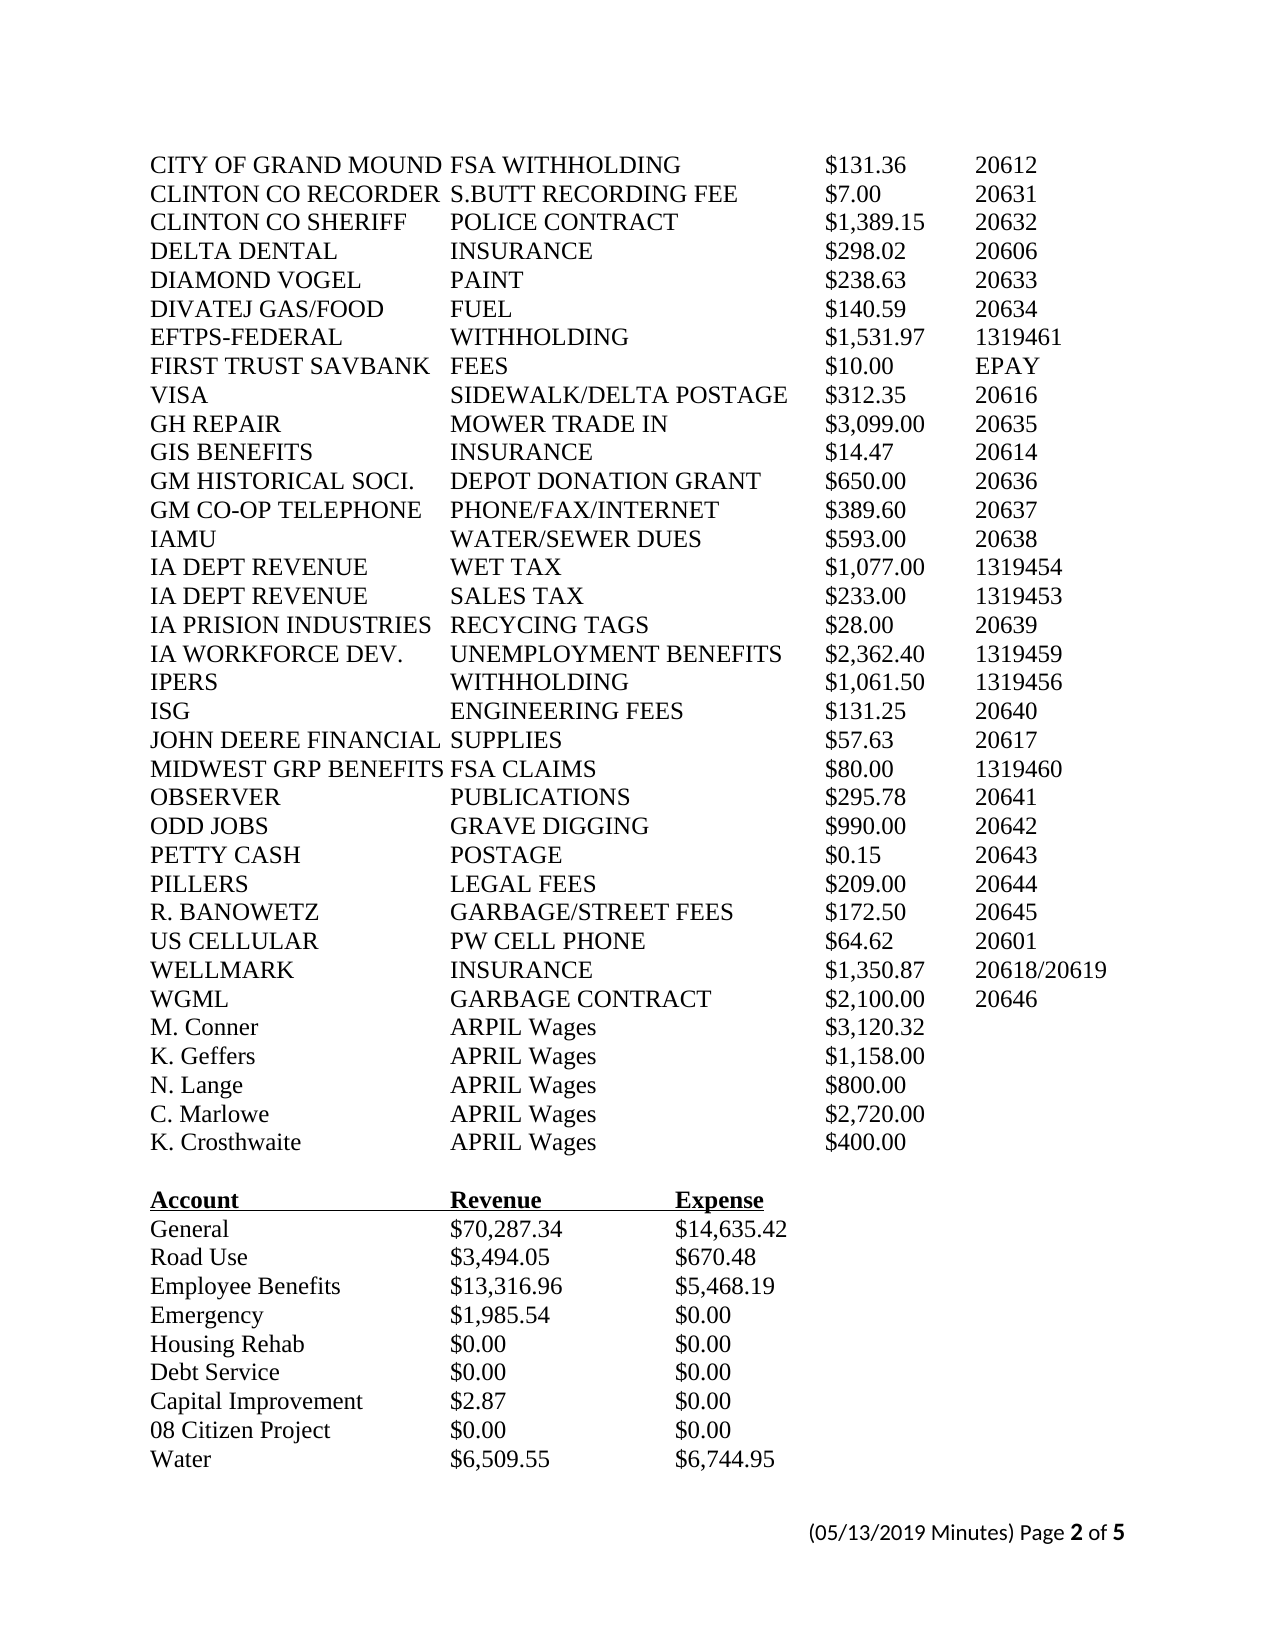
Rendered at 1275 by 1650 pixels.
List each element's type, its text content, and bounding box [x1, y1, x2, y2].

text K. Geffers APRIL Wages $1,158.00 [150, 1041, 1125, 1070]
text R. BANOWETZ GARBAGE/STREET FEES $172.50 20645 [150, 897, 1125, 926]
text VISA SIDEWALK/DELTA POSTAGE $312.35 20616 [150, 380, 1125, 409]
text IA PRISION INDUSTRIES RECYCING TAGS $28.00 20639 [150, 610, 1125, 639]
text ODD JOBS GRAVE DIGGING $990.00 20642 [150, 811, 1125, 840]
text 08 Citizen Project $0.00 $0.00 [150, 1415, 1125, 1444]
text WGML GARBAGE CONTRACT $2,100.00 20646 [150, 984, 1125, 1012]
text General $70,287.34 $14,635.42 [150, 1214, 1125, 1242]
text FIRST TRUST SAVBANK FEES $10.00 EPAY [150, 351, 1125, 380]
text Capital Improvement $2.87 $0.00 [150, 1386, 1125, 1415]
text CLINTON CO SHERIFF POLICE CONTRACT $1,389.15 20632 [150, 207, 1125, 236]
text PETTY CASH POSTAGE $0.15 20643 [150, 840, 1125, 869]
text C. Marlowe APRIL Wages $2,720.00 [150, 1099, 1125, 1127]
text IPERS WITHHOLDING $1,061.50 1319456 [150, 667, 1125, 696]
text GIS BENEFITS INSURANCE $14.47 20614 [150, 437, 1125, 466]
text Debt Service $0.00 $0.00 [150, 1357, 1125, 1386]
text ISG ENGINEERING FEES $131.25 20640 [150, 696, 1125, 725]
text Housing Rehab $0.00 $0.00 [150, 1329, 1125, 1357]
text Employee Benefits $13,316.96 $5,468.19 [150, 1271, 1125, 1300]
text DELTA DENTAL INSURANCE $298.02 20606 [150, 236, 1125, 265]
text PILLERS LEGAL FEES $209.00 20644 [150, 869, 1125, 897]
text GH REPAIR MOWER TRADE IN $3,099.00 20635 [150, 409, 1125, 437]
text DIAMOND VOGEL PAINT $238.63 20633 [150, 265, 1125, 294]
text CITY OF GRAND MOUND FSA WITHHOLDING $131.36 20612 [150, 150, 1125, 179]
text K. Crosthwaite APRIL Wages $400.00 [150, 1127, 1125, 1156]
text Account Revenue Expense [150, 1185, 1125, 1214]
text Emergency $1,985.54 $0.00 [150, 1300, 1125, 1329]
text M. Conner ARPIL Wages $3,120.32 [150, 1012, 1125, 1041]
text GM HISTORICAL SOCI. DEPOT DONATION GRANT $650.00 20636 [150, 466, 1125, 495]
text IA DEPT REVENUE WET TAX $1,077.00 1319454 [150, 552, 1125, 581]
text OBSERVER PUBLICATIONS $295.78 20641 [150, 782, 1125, 811]
text IA WORKFORCE DEV. UNEMPLOYMENT BENEFITS $2,362.40 1319459 [150, 639, 1125, 667]
text N. Lange APRIL Wages $800.00 [150, 1070, 1125, 1099]
text IA DEPT REVENUE SALES TAX $233.00 1319453 [150, 581, 1125, 610]
text EFTPS-FEDERAL WITHHOLDING $1,531.97 1319461 [150, 322, 1125, 351]
text Road Use $3,494.05 $670.48 [150, 1242, 1125, 1271]
text DIVATEJ GAS/FOOD FUEL $140.59 20634 [150, 294, 1125, 322]
text WELLMARK INSURANCE $1,350.87 20618/20619 [150, 955, 1125, 984]
text JOHN DEERE FINANCIAL SUPPLIES $57.63 20617 [150, 725, 1125, 754]
text CLINTON CO RECORDER S.BUTT RECORDING FEE $7.00 20631 [150, 179, 1125, 207]
text Water $6,509.55 $6,744.95 [150, 1444, 1125, 1472]
text MIDWEST GRP BENEFITS FSA CLAIMS $80.00 1319460 [150, 754, 1125, 782]
text GM CO-OP TELEPHONE PHONE/FAX/INTERNET $389.60 20637 [150, 495, 1125, 524]
text US CELLULAR PW CELL PHONE $64.62 20601 [150, 926, 1125, 955]
text IAMU WATER/SEWER DUES $593.00 20638 [150, 524, 1125, 552]
